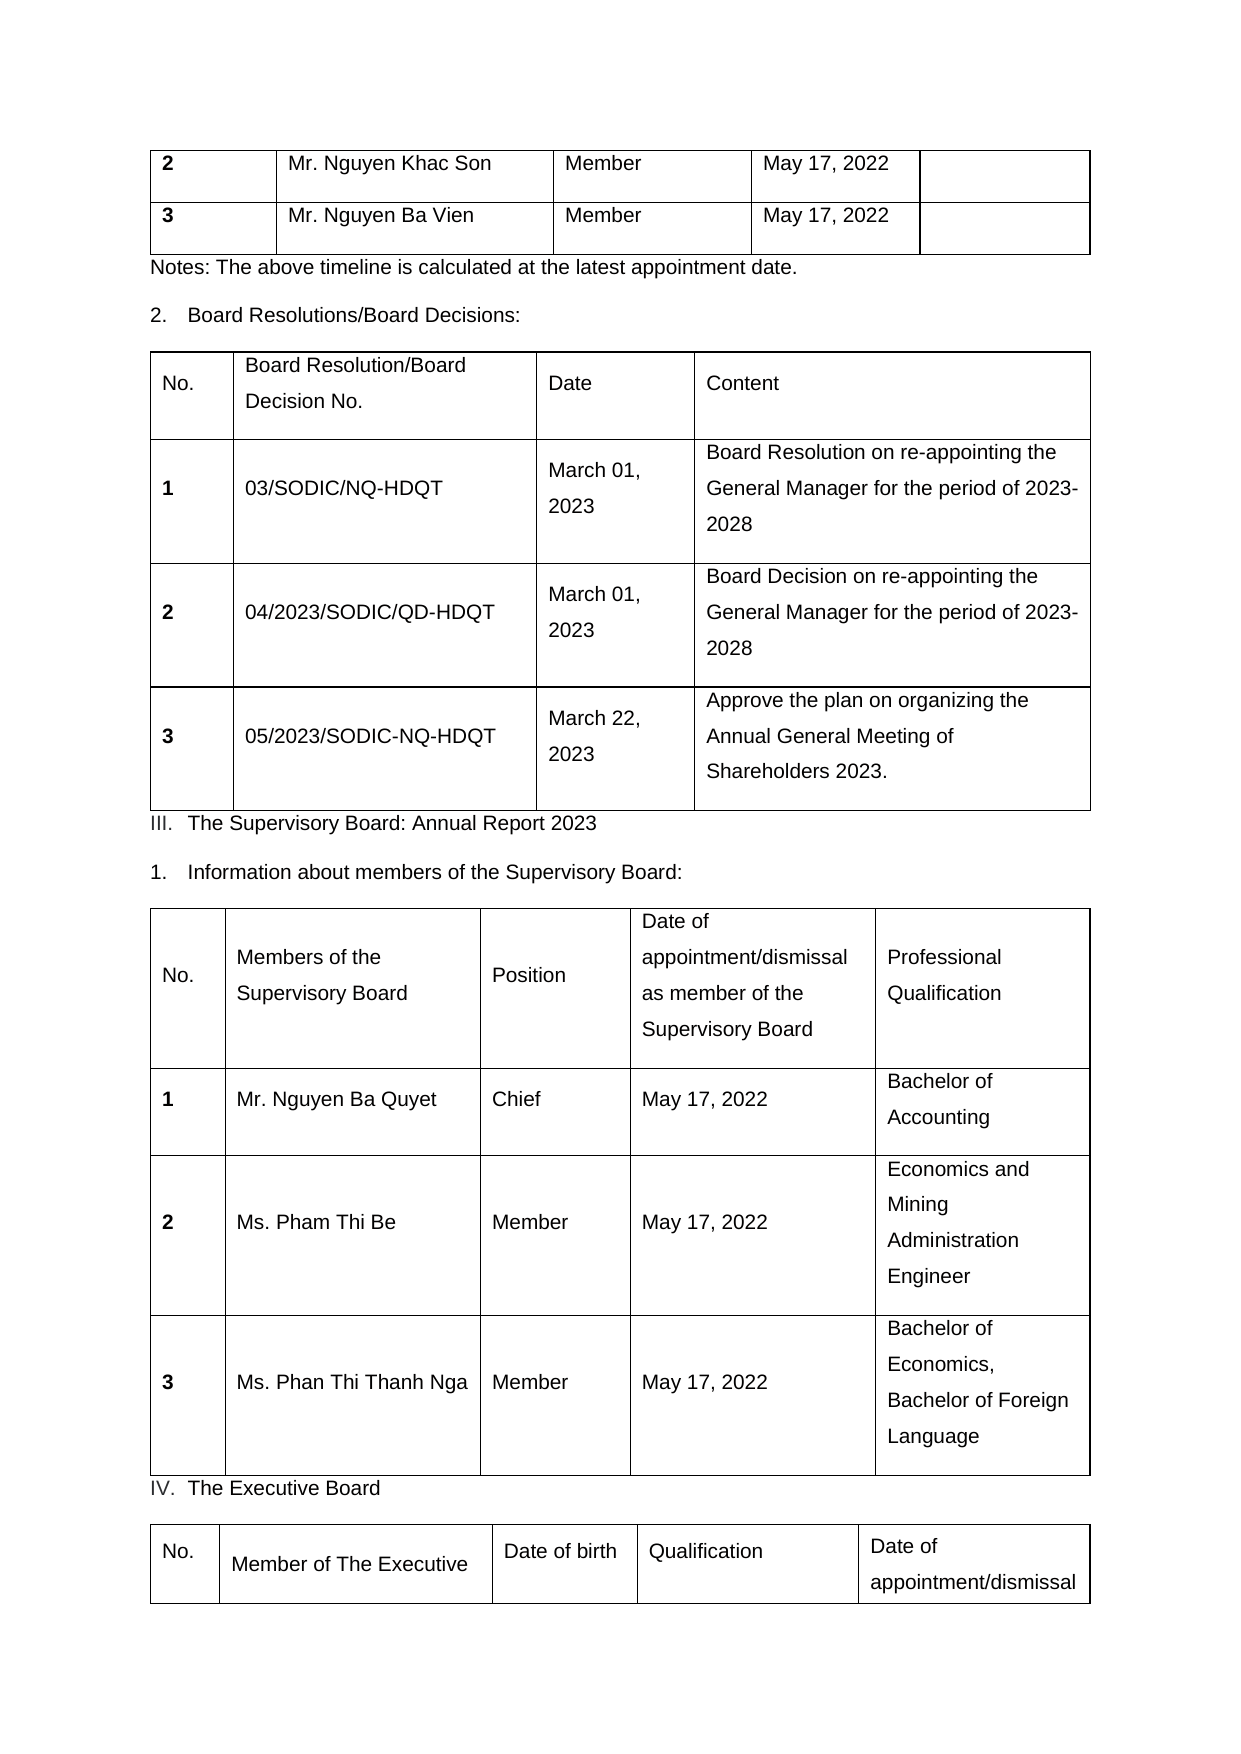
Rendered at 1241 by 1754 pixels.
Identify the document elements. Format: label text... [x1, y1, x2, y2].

table_header Date of appointment/dismissal as member of the Supervisory Board [631, 909, 875, 1068]
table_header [220, 1525, 492, 1603]
table_cell March 01, 2023 [537, 564, 694, 686]
table_cell Ms. Phan Thi Thanh Nga [226, 1316, 480, 1474]
table_header Qualification [638, 1525, 858, 1603]
table_cell Mr. Nguyen Khac Son [277, 151, 553, 202]
table_cell 2 [151, 564, 233, 686]
table_cell 3 [151, 1316, 225, 1474]
list The Supervisory Board: Annual Report 2023 [187, 811, 1090, 835]
table_cell Member [554, 151, 751, 202]
table_cell 1 [151, 1069, 225, 1155]
list Board Resolutions/Board Decisions: [150, 303, 1090, 327]
table_cell 03/SODIC/NQ-HDQT [234, 440, 536, 563]
table_header Members of the Supervisory Board [226, 909, 480, 1068]
table_cell May 17, 2022 [752, 151, 919, 202]
table_cell Bachelor of Accounting [876, 1069, 1089, 1155]
table_cell 2 [151, 1156, 225, 1315]
table_cell Chief [481, 1069, 630, 1155]
table_header No. [151, 1525, 219, 1603]
table_cell Board Resolution on re-appointing the General Manager for the period of 2023-2028 [695, 440, 1090, 563]
table_cell Board Decision on re-appointing the General Manager for the period of 2023-2028 [695, 564, 1090, 686]
table_cell May 17, 2022 [752, 203, 919, 253]
table_cell Member [554, 203, 751, 253]
table_header Content [695, 353, 1090, 439]
text Notes: The above timeline is calculated at the latest appointment date. [150, 255, 1090, 278]
table_header Professional Qualification [876, 909, 1089, 1068]
table_cell Mr. Nguyen Ba Quyet [226, 1069, 480, 1155]
table_cell 04/2023/SODIC/QD-HDQT [234, 564, 536, 686]
table_cell 3 [151, 688, 233, 810]
table_cell Ms. Pham Thi Be [226, 1156, 480, 1315]
table_header Position [481, 909, 630, 1068]
table_cell May 17, 2022 [631, 1156, 875, 1315]
table_header Date of birth [493, 1525, 637, 1603]
table_cell Economics and Mining Administration Engineer [876, 1156, 1089, 1315]
table_cell May 17, 2022 [631, 1069, 875, 1155]
table_header Date [537, 353, 694, 439]
table_cell Member [481, 1156, 630, 1315]
table_header No. [151, 353, 233, 439]
table_cell [921, 203, 1089, 253]
table_cell Mr. Nguyen Ba Vien [277, 203, 553, 253]
table_cell 05/2023/SODIC-NQ-HDQT [234, 688, 536, 810]
table_cell Member [481, 1316, 630, 1474]
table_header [859, 1525, 1089, 1603]
table_cell March 22, 2023 [537, 688, 694, 810]
list The Executive Board [187, 1476, 1090, 1499]
table_cell Bachelor of Economics, Bachelor of Foreign Language [876, 1316, 1089, 1474]
table_cell May 17, 2022 [631, 1316, 875, 1474]
table_header Board Resolution/Board Decision No. [234, 353, 536, 439]
table_cell 2 [151, 151, 276, 202]
table_cell Approve the plan on organizing the Annual General Meeting of Shareholders 2023. [695, 688, 1090, 810]
table_cell 3 [151, 203, 276, 253]
list Information about members of the Supervisory Board: [150, 859, 1090, 883]
table_cell 1 [151, 440, 233, 563]
table_cell [921, 151, 1089, 202]
table_header No. [151, 909, 225, 1068]
table_cell March 01, 2023 [537, 440, 694, 563]
